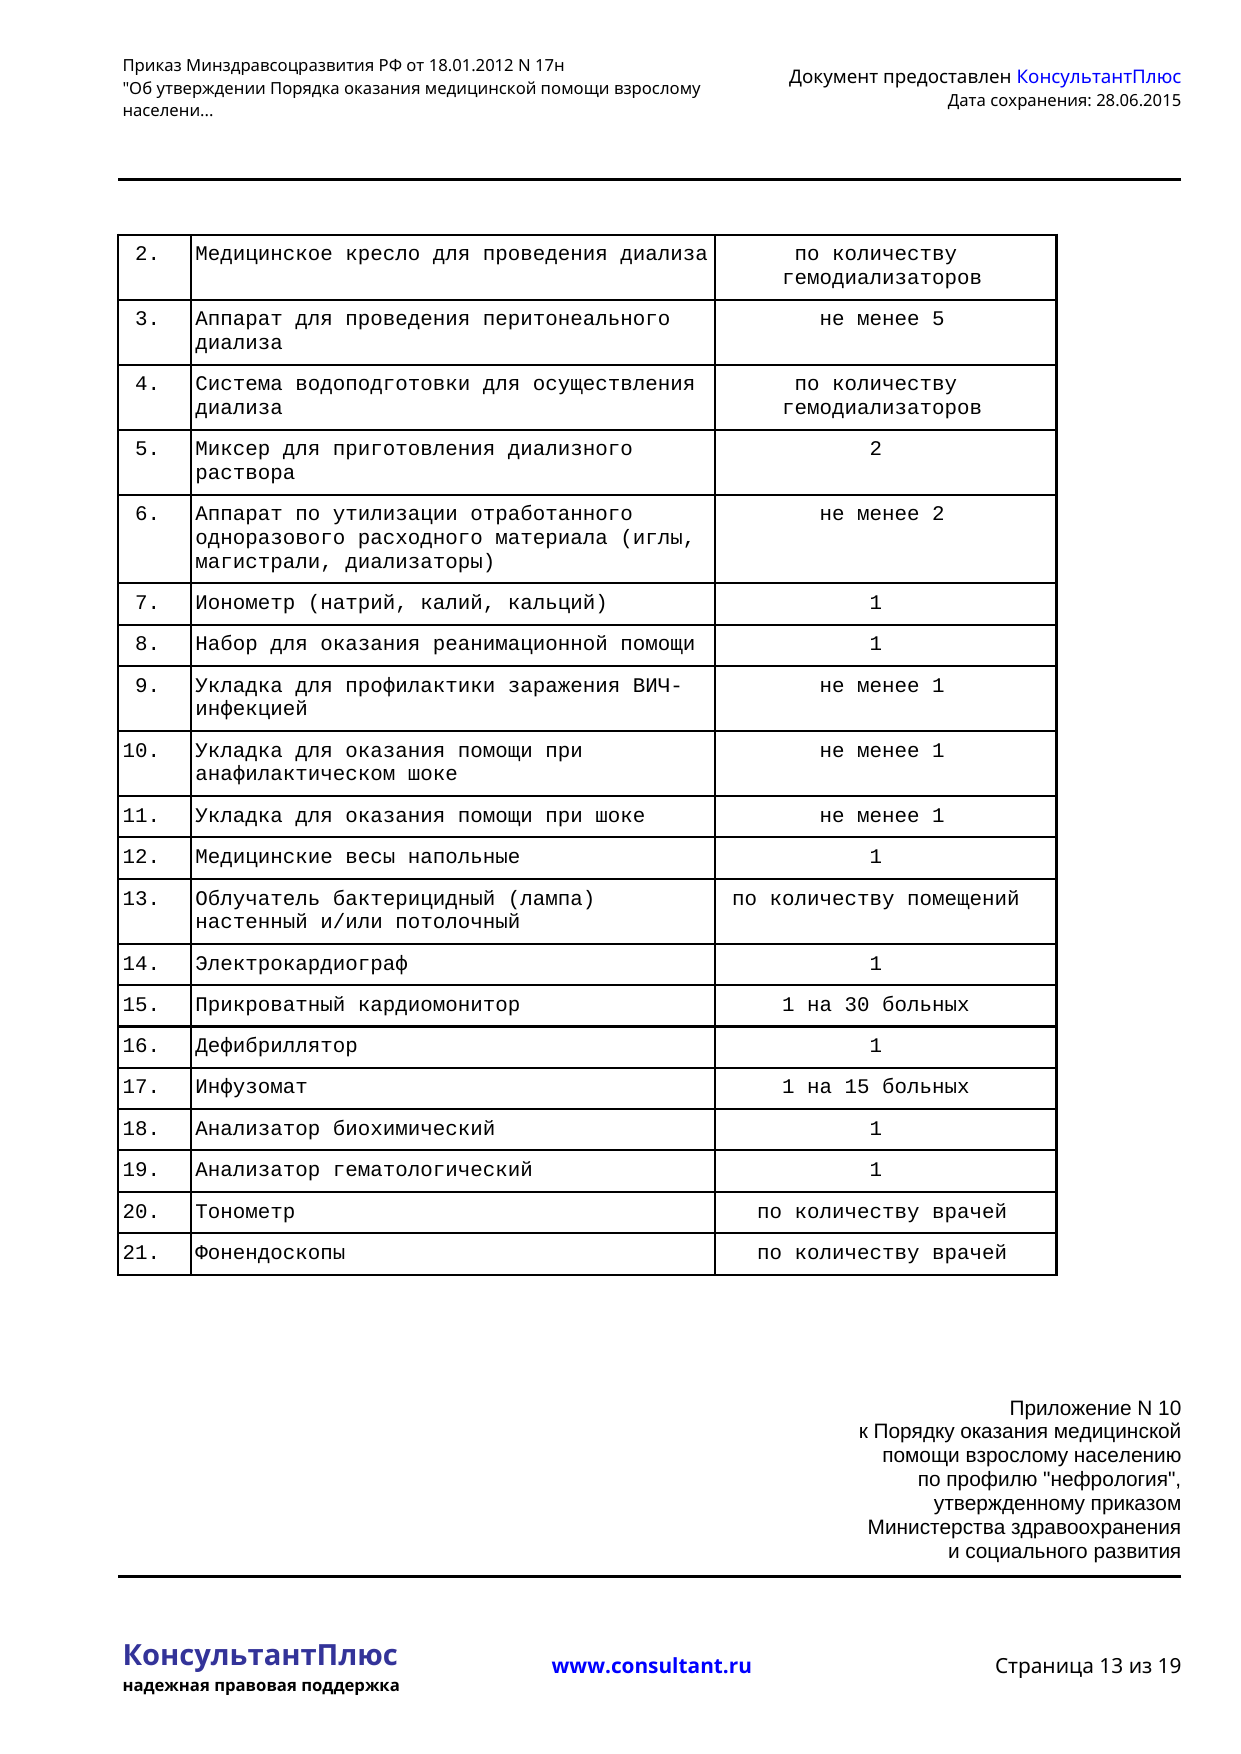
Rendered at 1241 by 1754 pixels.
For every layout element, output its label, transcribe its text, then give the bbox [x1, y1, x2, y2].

table_cell по количеству врачей [716, 1234, 1055, 1273]
table_cell Укладка для профилактики заражения ВИЧ- инфекцией [192, 667, 714, 730]
table_cell 1 [716, 1110, 1055, 1149]
table_cell по количеству гемодиализаторов [716, 236, 1055, 298]
table_cell 19. [119, 1151, 190, 1191]
table_cell Облучатель бактерицидный (лампа) настенный и/или потолочный [192, 880, 714, 943]
table_cell по количеству помещений [716, 880, 1055, 943]
table_cell Медицинские весы напольные [192, 838, 714, 878]
table_cell не менее 1 [716, 797, 1055, 836]
table_cell 1 на 30 больных [716, 986, 1055, 1025]
table_cell 4. [119, 366, 190, 428]
table_cell Укладка для оказания помощи при анафилактическом шоке [192, 732, 714, 795]
table_cell не менее 2 [716, 496, 1055, 582]
table_cell Анализатор биохимический [192, 1110, 714, 1149]
table_cell 18. [119, 1110, 190, 1149]
table_cell Аппарат по утилизации отработанного одноразового расходного материала (иглы, магистрали, диализаторы) [192, 496, 714, 582]
table_cell 2 [716, 431, 1055, 493]
table_cell по количеству врачей [716, 1193, 1055, 1232]
table_cell 1 [716, 626, 1055, 665]
table_cell Набор для оказания реанимационной помощи [192, 626, 714, 665]
table_cell 1 на 15 больных [716, 1069, 1055, 1108]
table_cell не менее 5 [716, 301, 1055, 363]
table_cell 2. [119, 236, 190, 298]
table_cell 3. [119, 301, 190, 363]
table_cell по количеству гемодиализаторов [716, 366, 1055, 428]
table_cell Ионометр (натрий, калий, кальций) [192, 584, 714, 623]
table_cell 5. [119, 431, 190, 493]
table_cell 14. [119, 945, 190, 984]
table_cell Система водоподготовки для осуществления диализа [192, 366, 714, 428]
table_cell 11. [119, 797, 190, 836]
table_cell 20. [119, 1193, 190, 1232]
table_cell не менее 1 [716, 732, 1055, 795]
table_cell Медицинское кресло для проведения диализа [192, 236, 714, 298]
text утвержденному приказом [118, 1491, 1181, 1515]
text Министерства здравоохранения [118, 1515, 1181, 1539]
text Приложение N 10 [118, 1395, 1181, 1419]
table_cell не менее 1 [716, 667, 1055, 730]
table_cell 6. [119, 496, 190, 582]
text и социального развития [118, 1539, 1181, 1563]
table_cell 17. [119, 1069, 190, 1108]
table_cell Аппарат для проведения перитонеального диализа [192, 301, 714, 363]
table_cell Миксер для приготовления диализного раствора [192, 431, 714, 493]
table_cell Фонендоскопы [192, 1234, 714, 1273]
table_cell Дефибриллятор [192, 1028, 714, 1067]
table_cell 9. [119, 667, 190, 730]
table_cell 8. [119, 626, 190, 665]
table_cell 13. [119, 880, 190, 943]
text помощи взрослому населению [118, 1443, 1181, 1467]
text по профилю "нефрология", [118, 1467, 1181, 1491]
table_cell Электрокардиограф [192, 945, 714, 984]
text к Порядку оказания медицинской [118, 1419, 1181, 1443]
table_cell 12. [119, 838, 190, 878]
table_cell 1 [716, 1028, 1055, 1067]
table_cell Тонометр [192, 1193, 714, 1232]
table_cell 1 [716, 584, 1055, 623]
table_cell Укладка для оказания помощи при шоке [192, 797, 714, 836]
table_cell 10. [119, 732, 190, 795]
table_cell Прикроватный кардиомонитор [192, 986, 714, 1025]
table_cell 15. [119, 986, 190, 1025]
table_cell 1 [716, 1151, 1055, 1191]
table_cell Инфузомат [192, 1069, 714, 1108]
table_cell Анализатор гематологический [192, 1151, 714, 1191]
table_cell 1 [716, 945, 1055, 984]
table_cell 7. [119, 584, 190, 623]
table_cell 1 [716, 838, 1055, 878]
table_cell 16. [119, 1028, 190, 1067]
table_cell 21. [119, 1234, 190, 1273]
